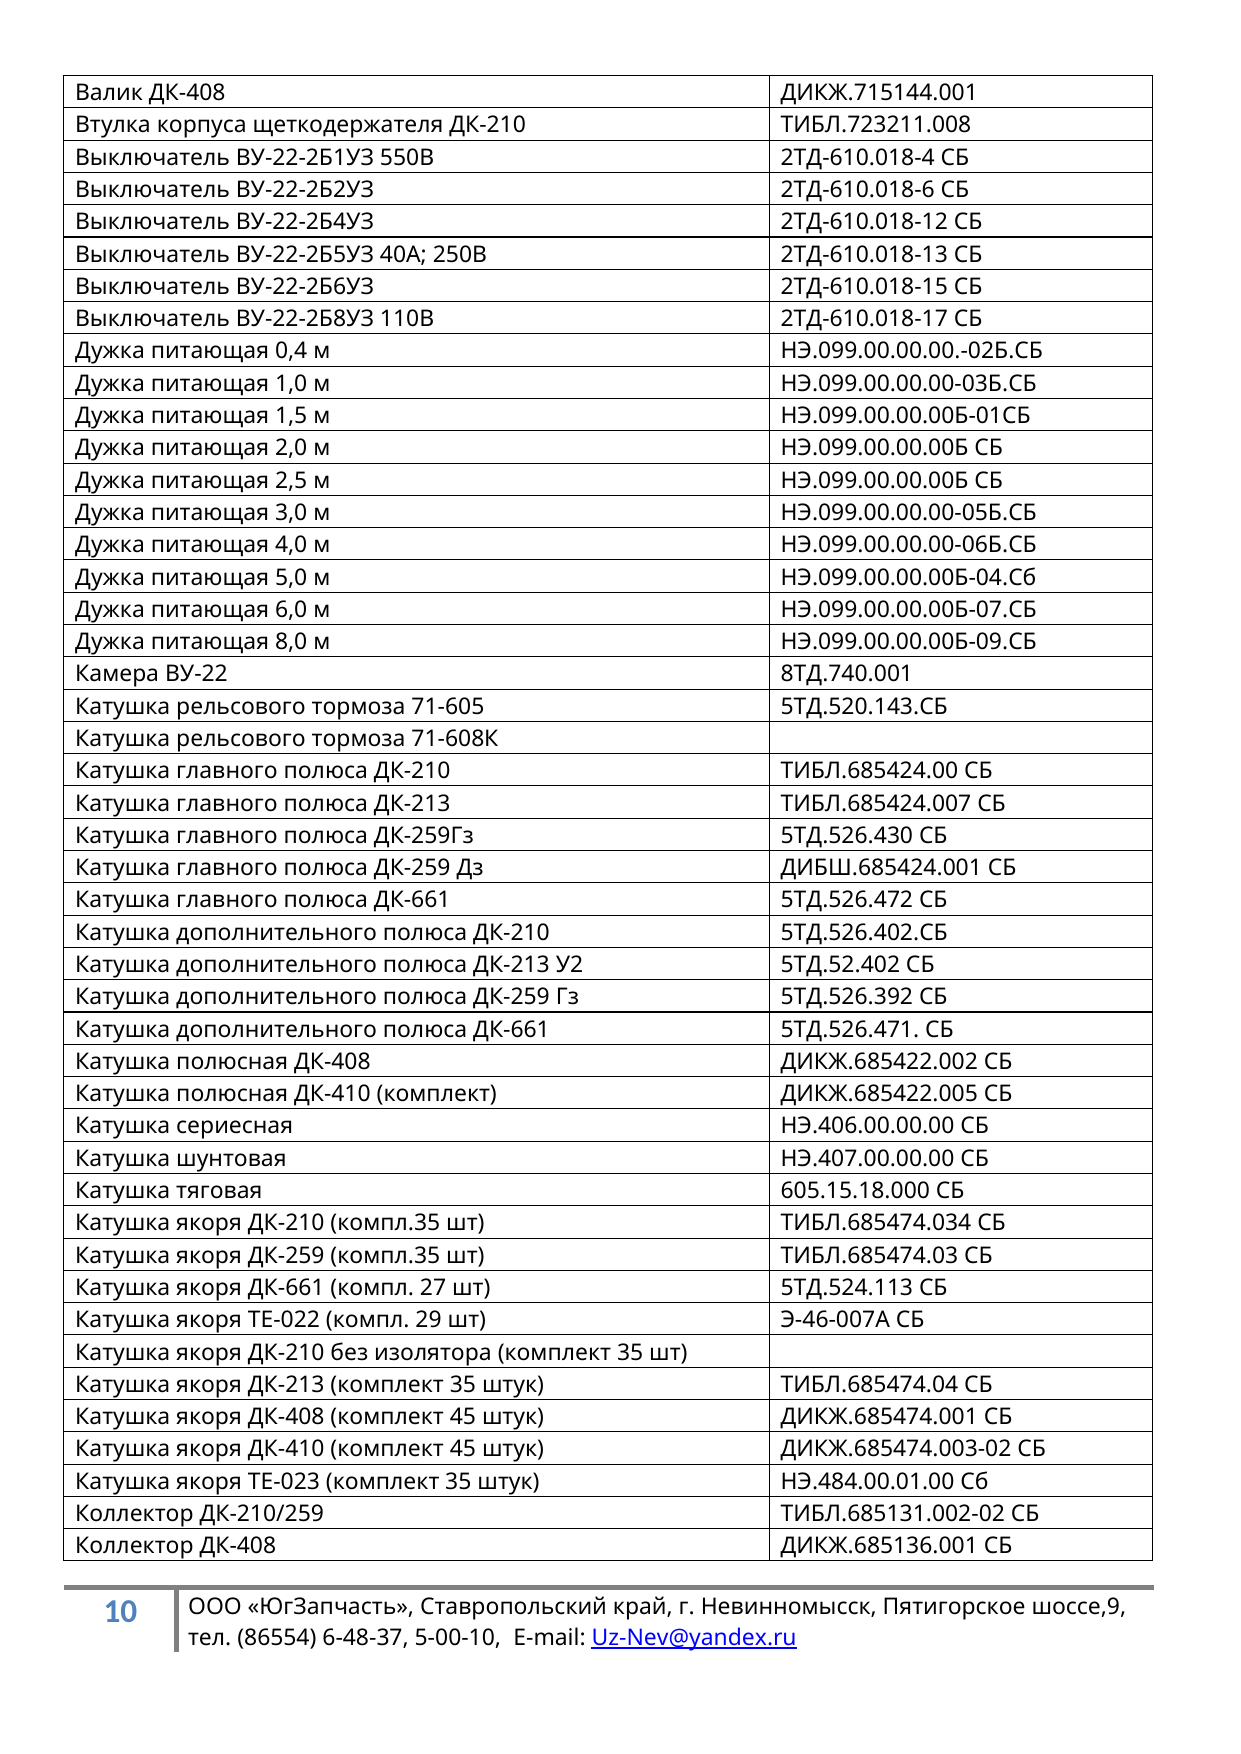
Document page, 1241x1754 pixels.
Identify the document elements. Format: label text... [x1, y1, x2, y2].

table_cell Катушка якоря ДК-213 (комплект 35 штук) [64, 1368, 769, 1399]
table_cell НЭ.099.00.00.00.-02Б.СБ [770, 334, 1152, 366]
table_cell Катушка шунтовая [64, 1142, 769, 1173]
table_cell ТИБЛ.685424.007 СБ [770, 786, 1152, 818]
table_cell 5ТД.524.113 СБ [770, 1271, 1152, 1302]
table_cell НЭ.099.00.00.00Б-09.СБ [770, 625, 1152, 656]
table_cell Дужка питающая 2,0 м [64, 431, 769, 462]
table_cell Катушка тяговая [64, 1174, 769, 1205]
table_cell ДИКЖ.685474.003-02 СБ [770, 1432, 1152, 1463]
table_cell Катушка главного полюса ДК-210 [64, 754, 769, 785]
table_cell 5ТД.526.472 СБ [770, 883, 1152, 914]
table_cell НЭ.099.00.00.00Б-07.СБ [770, 593, 1152, 624]
table_cell ДИКЖ.685136.001 СБ [770, 1529, 1152, 1560]
table_cell Коллектор ДК-210/259 [64, 1497, 769, 1528]
table_cell Дужка питающая 6,0 м [64, 593, 769, 624]
table_cell 5ТД.526.402.СБ [770, 916, 1152, 947]
table_cell ТИБЛ.685424.00 СБ [770, 754, 1152, 785]
table_cell Катушка главного полюса ДК-213 [64, 786, 769, 818]
table_cell НЭ.484.00.01.00 Сб [770, 1465, 1152, 1496]
table_cell 8ТД.740.001 [770, 657, 1152, 688]
table_cell Катушка якоря ДК-210 (компл.35 шт) [64, 1206, 769, 1237]
table_cell ТИБЛ.685474.04 СБ [770, 1368, 1152, 1399]
table_cell Дужка питающая 8,0 м [64, 625, 769, 656]
table_cell Дужка питающая 1,0 м [64, 367, 769, 398]
table_cell [770, 1335, 1152, 1367]
table_cell НЭ.407.00.00.00 СБ [770, 1142, 1152, 1173]
table_cell [770, 722, 1152, 753]
table_cell Катушка дополнительного полюса ДК-213 У2 [64, 948, 769, 979]
table_cell Катушка дополнительного полюса ДК-259 Гз [64, 980, 769, 1011]
table_cell ТИБЛ.685131.002-02 СБ [770, 1497, 1152, 1528]
table_cell ТИБЛ.685474.034 СБ [770, 1206, 1152, 1237]
table_cell 2ТД-610.018-15 СБ [770, 270, 1152, 301]
table_cell НЭ.406.00.00.00 СБ [770, 1109, 1152, 1141]
table_cell 2ТД-610.018-13 СБ [770, 238, 1152, 269]
table_cell НЭ.099.00.00.00Б-01СБ [770, 399, 1152, 430]
table_cell Катушка дополнительного полюса ДК-661 [64, 1013, 769, 1044]
table_cell Выключатель ВУ-22-2Б1УЗ 550В [64, 141, 769, 172]
table_cell Выключатель ВУ-22-2Б6УЗ [64, 270, 769, 301]
table_cell Катушка якоря ДК-661 (компл. 27 шт) [64, 1271, 769, 1302]
table_cell НЭ.099.00.00.00-05Б.СБ [770, 496, 1152, 527]
table_cell Катушка главного полюса ДК-259 Дз [64, 851, 769, 882]
table_cell ДИКЖ.685474.001 СБ [770, 1400, 1152, 1431]
table_cell Катушка главного полюса ДК-661 [64, 883, 769, 914]
table_cell Катушка якоря ДК-408 (комплект 45 штук) [64, 1400, 769, 1431]
table_cell ДИКЖ.685422.002 СБ [770, 1045, 1152, 1076]
table_cell Катушка якоря ТЕ-022 (компл. 29 шт) [64, 1303, 769, 1334]
table_cell Дужка питающая 4,0 м [64, 528, 769, 559]
table_cell ДИБШ.685424.001 СБ [770, 851, 1152, 882]
table_cell Катушка главного полюса ДК-259Гз [64, 819, 769, 850]
table_cell 2ТД-610.018-12 СБ [770, 205, 1152, 236]
table_cell Выключатель ВУ-22-2Б8УЗ 110В [64, 302, 769, 333]
table_cell Дужка питающая 1,5 м [64, 399, 769, 430]
table_cell Катушка якоря ТЕ-023 (комплект 35 штук) [64, 1465, 769, 1496]
table_cell Коллектор ДК-408 [64, 1529, 769, 1560]
table_cell Выключатель ВУ-22-2Б5УЗ 40А; 250В [64, 238, 769, 269]
table_cell Дужка питающая 3,0 м [64, 496, 769, 527]
table_cell 2ТД-610.018-6 СБ [770, 173, 1152, 204]
table_cell Катушка полюсная ДК-410 (комплект) [64, 1077, 769, 1108]
table_cell Выключатель ВУ-22-2Б2УЗ [64, 173, 769, 204]
table_cell ДИКЖ.715144.001 [770, 76, 1152, 107]
table_cell НЭ.099.00.00.00-06Б.СБ [770, 528, 1152, 559]
table_cell Камера ВУ-22 [64, 657, 769, 688]
table_cell Катушка полюсная ДК-408 [64, 1045, 769, 1076]
table_cell 605.15.18.000 СБ [770, 1174, 1152, 1205]
table_cell НЭ.099.00.00.00Б-04.Сб [770, 560, 1152, 592]
table_cell НЭ.099.00.00.00Б СБ [770, 431, 1152, 462]
table_cell 5ТД.526.430 СБ [770, 819, 1152, 850]
table_cell ДИКЖ.685422.005 СБ [770, 1077, 1152, 1108]
table_cell Валик ДК-408 [64, 76, 769, 107]
table_cell ТИБЛ.685474.03 СБ [770, 1239, 1152, 1270]
table_cell Катушка якоря ДК-259 (компл.35 шт) [64, 1239, 769, 1270]
table_cell Выключатель ВУ-22-2Б4УЗ [64, 205, 769, 236]
table_cell ТИБЛ.723211.008 [770, 108, 1152, 139]
table_cell Дужка питающая 5,0 м [64, 560, 769, 592]
table_cell Катушка рельсового тормоза 71-608К [64, 722, 769, 753]
table_cell 2ТД-610.018-4 СБ [770, 141, 1152, 172]
table_cell Дужка питающая 2,5 м [64, 464, 769, 495]
table_cell 5ТД.520.143.СБ [770, 690, 1152, 721]
table_cell Катушка якоря ДК-210 без изолятора (комплект 35 шт) [64, 1335, 769, 1367]
table_cell Катушка якоря ДК-410 (комплект 45 штук) [64, 1432, 769, 1463]
table_cell 2ТД-610.018-17 СБ [770, 302, 1152, 333]
table_cell Э-46-007А СБ [770, 1303, 1152, 1334]
table_cell НЭ.099.00.00.00Б СБ [770, 464, 1152, 495]
table_cell Катушка рельсового тормоза 71-605 [64, 690, 769, 721]
table_cell Втулка корпуса щеткодержателя ДК-210 [64, 108, 769, 139]
table_cell 5ТД.52.402 СБ [770, 948, 1152, 979]
table_cell Катушка дополнительного полюса ДК-210 [64, 916, 769, 947]
table_cell 5ТД.526.471. СБ [770, 1013, 1152, 1044]
table_cell Дужка питающая 0,4 м [64, 334, 769, 366]
table_cell НЭ.099.00.00.00-03Б.СБ [770, 367, 1152, 398]
table_cell Катушка сериесная [64, 1109, 769, 1141]
table_cell 5ТД.526.392 СБ [770, 980, 1152, 1011]
